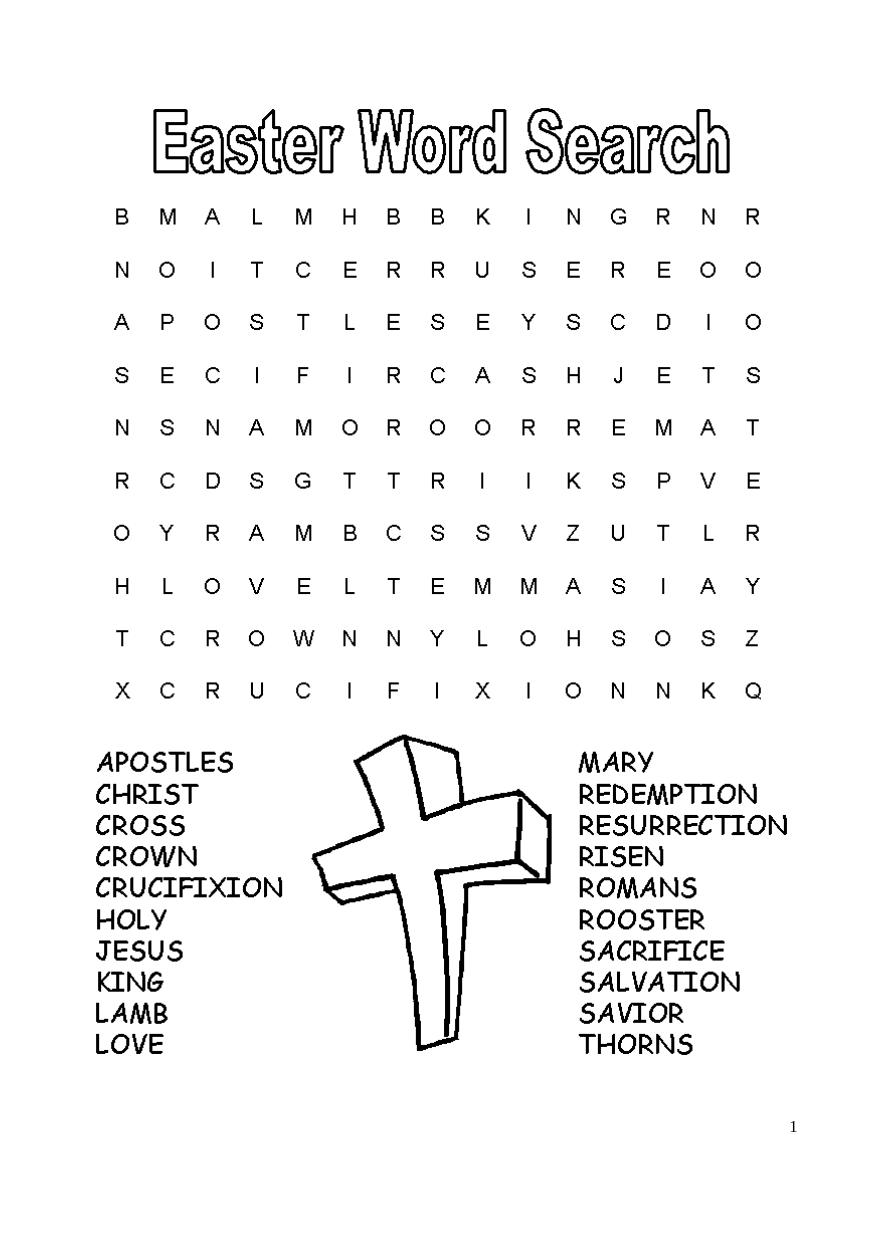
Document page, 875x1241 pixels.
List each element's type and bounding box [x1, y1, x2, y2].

picture [76, 100, 798, 1061]
